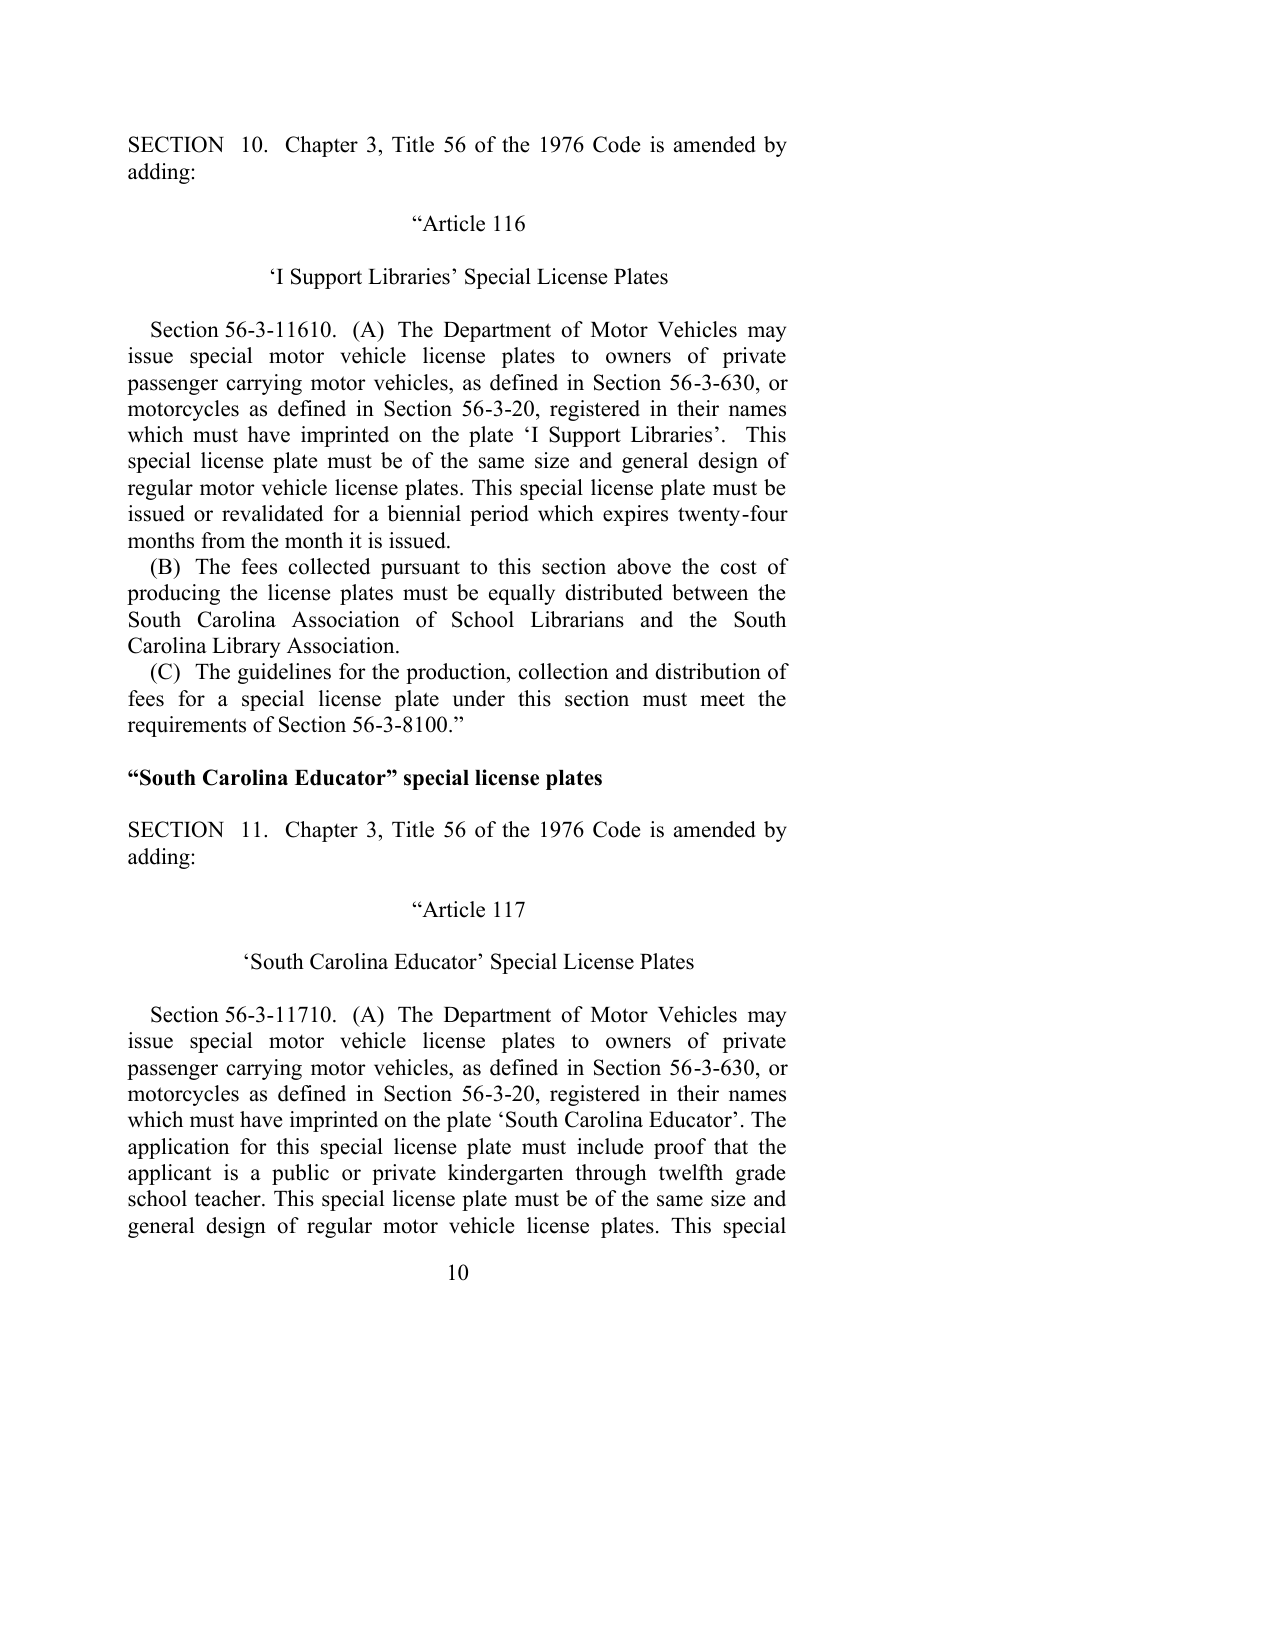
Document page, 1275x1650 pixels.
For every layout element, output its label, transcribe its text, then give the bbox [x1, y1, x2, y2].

text Section 56-3-11610. (A) The Department of Motor Vehicles may issue special motor vehicle license plates to owners of private passenger carrying motor vehicles, as defined in Section 56-3-630, or motorcycles as defined in Section 56-3-20, registered in their names which must have imprinted on the plate ‘I Support Libraries’. This special license plate must be of the same size and general design of regular motor vehicle license plates. This special license plate must be issued or revalidated for a biennial period which expires twenty-four months from the month it is issued. [127, 316, 787, 553]
text ‘South Carolina Educator’ Special License Plates [127, 948, 787, 975]
text “South Carolina Educator” special license plates [127, 764, 787, 790]
text “Article 116 [127, 210, 787, 237]
text SECTION 11. Chapter 3, Title 56 of the 1976 Code is amended by adding: [127, 817, 787, 869]
text (C) The guidelines for the production, collection and distribution of fees for a special license plate under this section must meet the requirements of Section 56-3-8100.” [127, 658, 787, 737]
text ‘I Support Libraries’ Special License Plates [127, 263, 787, 289]
text SECTION 10. Chapter 3, Title 56 of the 1976 Code is amended by adding: [127, 131, 787, 184]
text “Article 117 [127, 896, 787, 922]
text (B) The fees collected pursuant to this section above the cost of producing the license plates must be equally distributed between the South Carolina Association of School Librarians and the South Carolina Library Association. [127, 553, 787, 658]
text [127, 1001, 787, 1238]
